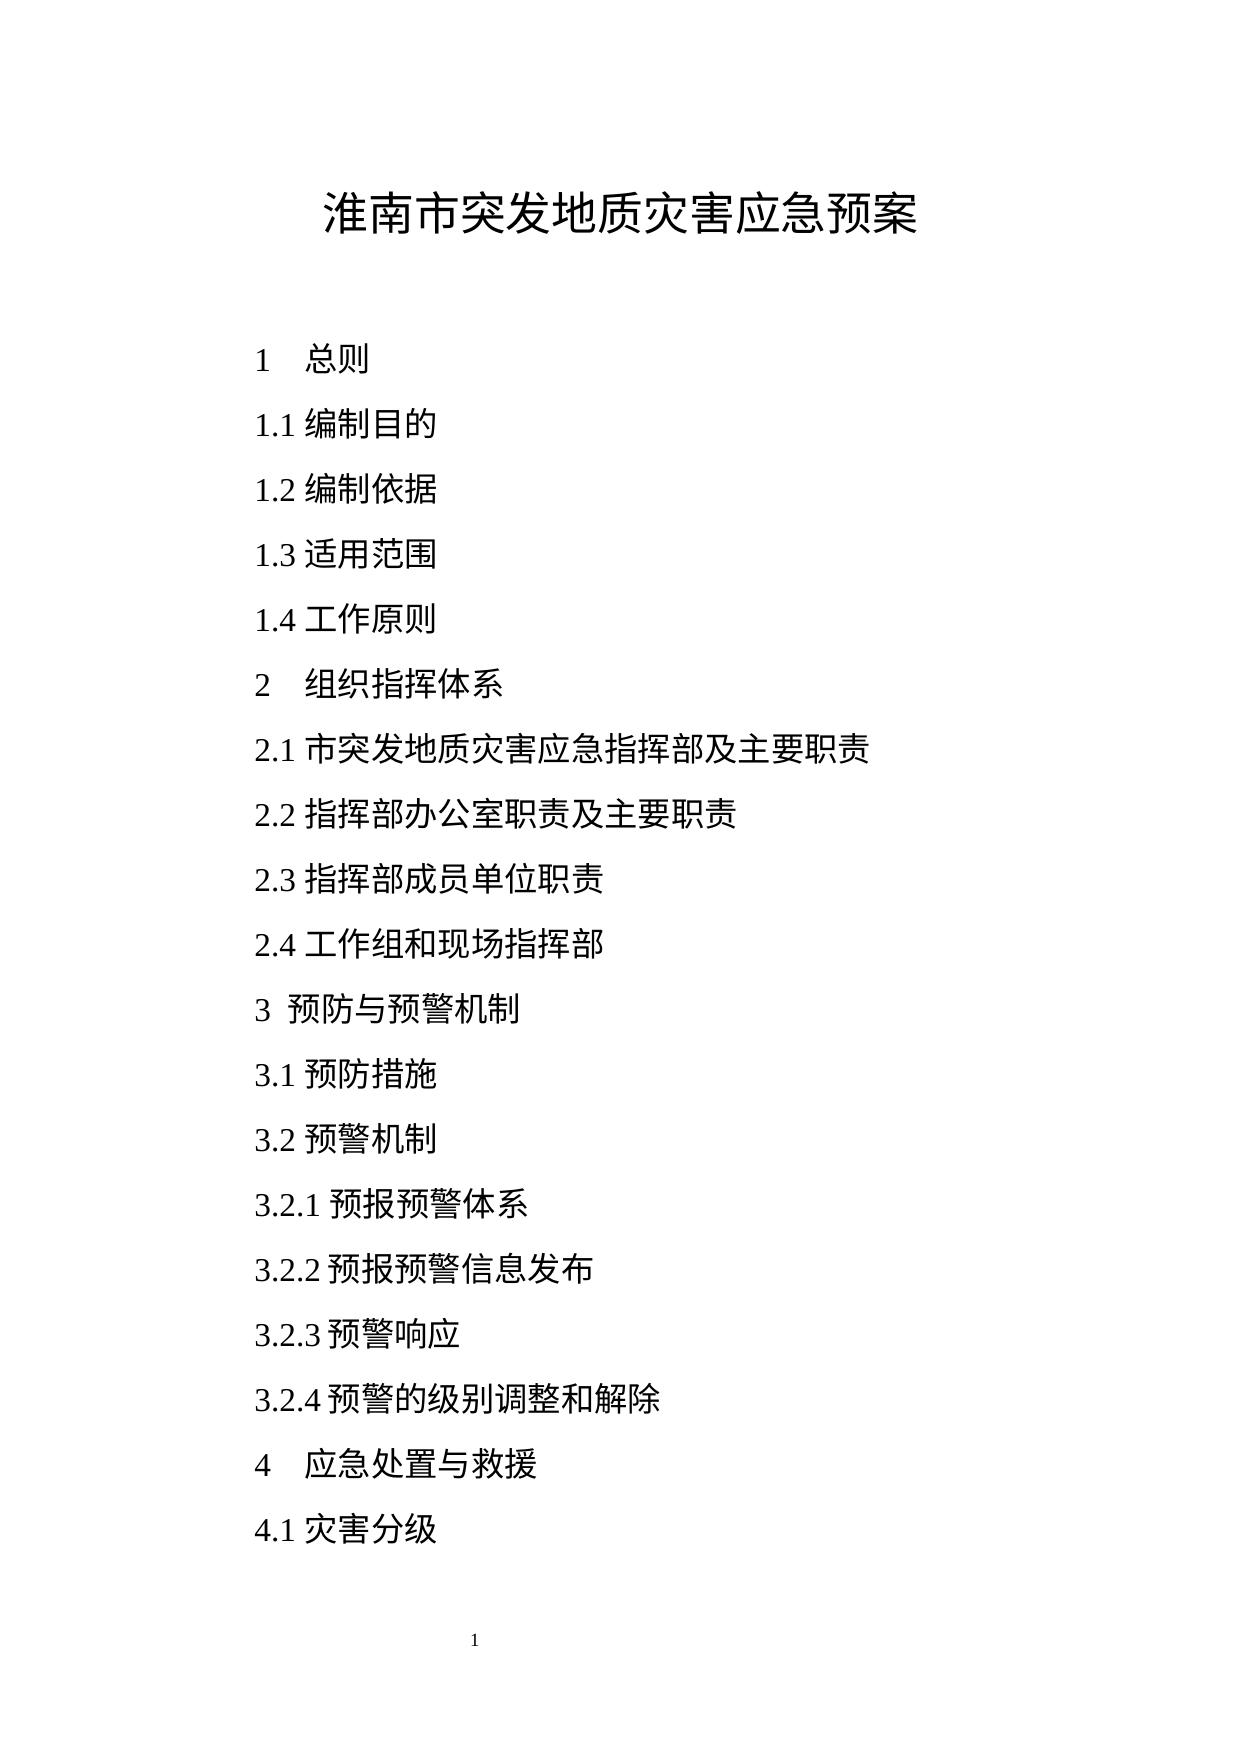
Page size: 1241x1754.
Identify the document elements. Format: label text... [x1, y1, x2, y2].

text 4.1 灾害分级 [187, 1494, 1053, 1559]
text 4 应急处置与救援 [187, 1429, 1053, 1494]
text 1.2 编制依据 [187, 454, 1053, 519]
text 2.2 指挥部办公室职责及主要职责 [187, 779, 1053, 844]
text 3.2.3预警响应 [187, 1299, 1053, 1364]
text 1.3 适用范围 [187, 519, 1053, 584]
text 淮南市突发地质灾害应急预案 [187, 162, 1053, 259]
text 1 总则 [187, 324, 1053, 389]
text 2.4 工作组和现场指挥部 [187, 909, 1053, 974]
text 2 组织指挥体系 [187, 649, 1053, 714]
text 1.4 工作原则 [187, 584, 1053, 649]
text 3.1 预防措施 [187, 1039, 1053, 1104]
text 1.1 编制目的 [187, 389, 1053, 454]
text 3.2.4预警的级别调整和解除 [187, 1364, 1053, 1429]
text 3.2.1 预报预警体系 [187, 1169, 1053, 1234]
text 3.2.2预报预警信息发布 [187, 1234, 1053, 1299]
text 2.1 市突发地质灾害应急指挥部及主要职责 [187, 714, 1053, 779]
text 3.2 预警机制 [187, 1104, 1053, 1169]
text 3 预防与预警机制 [187, 974, 1053, 1039]
text 2.3 指挥部成员单位职责 [187, 844, 1053, 909]
